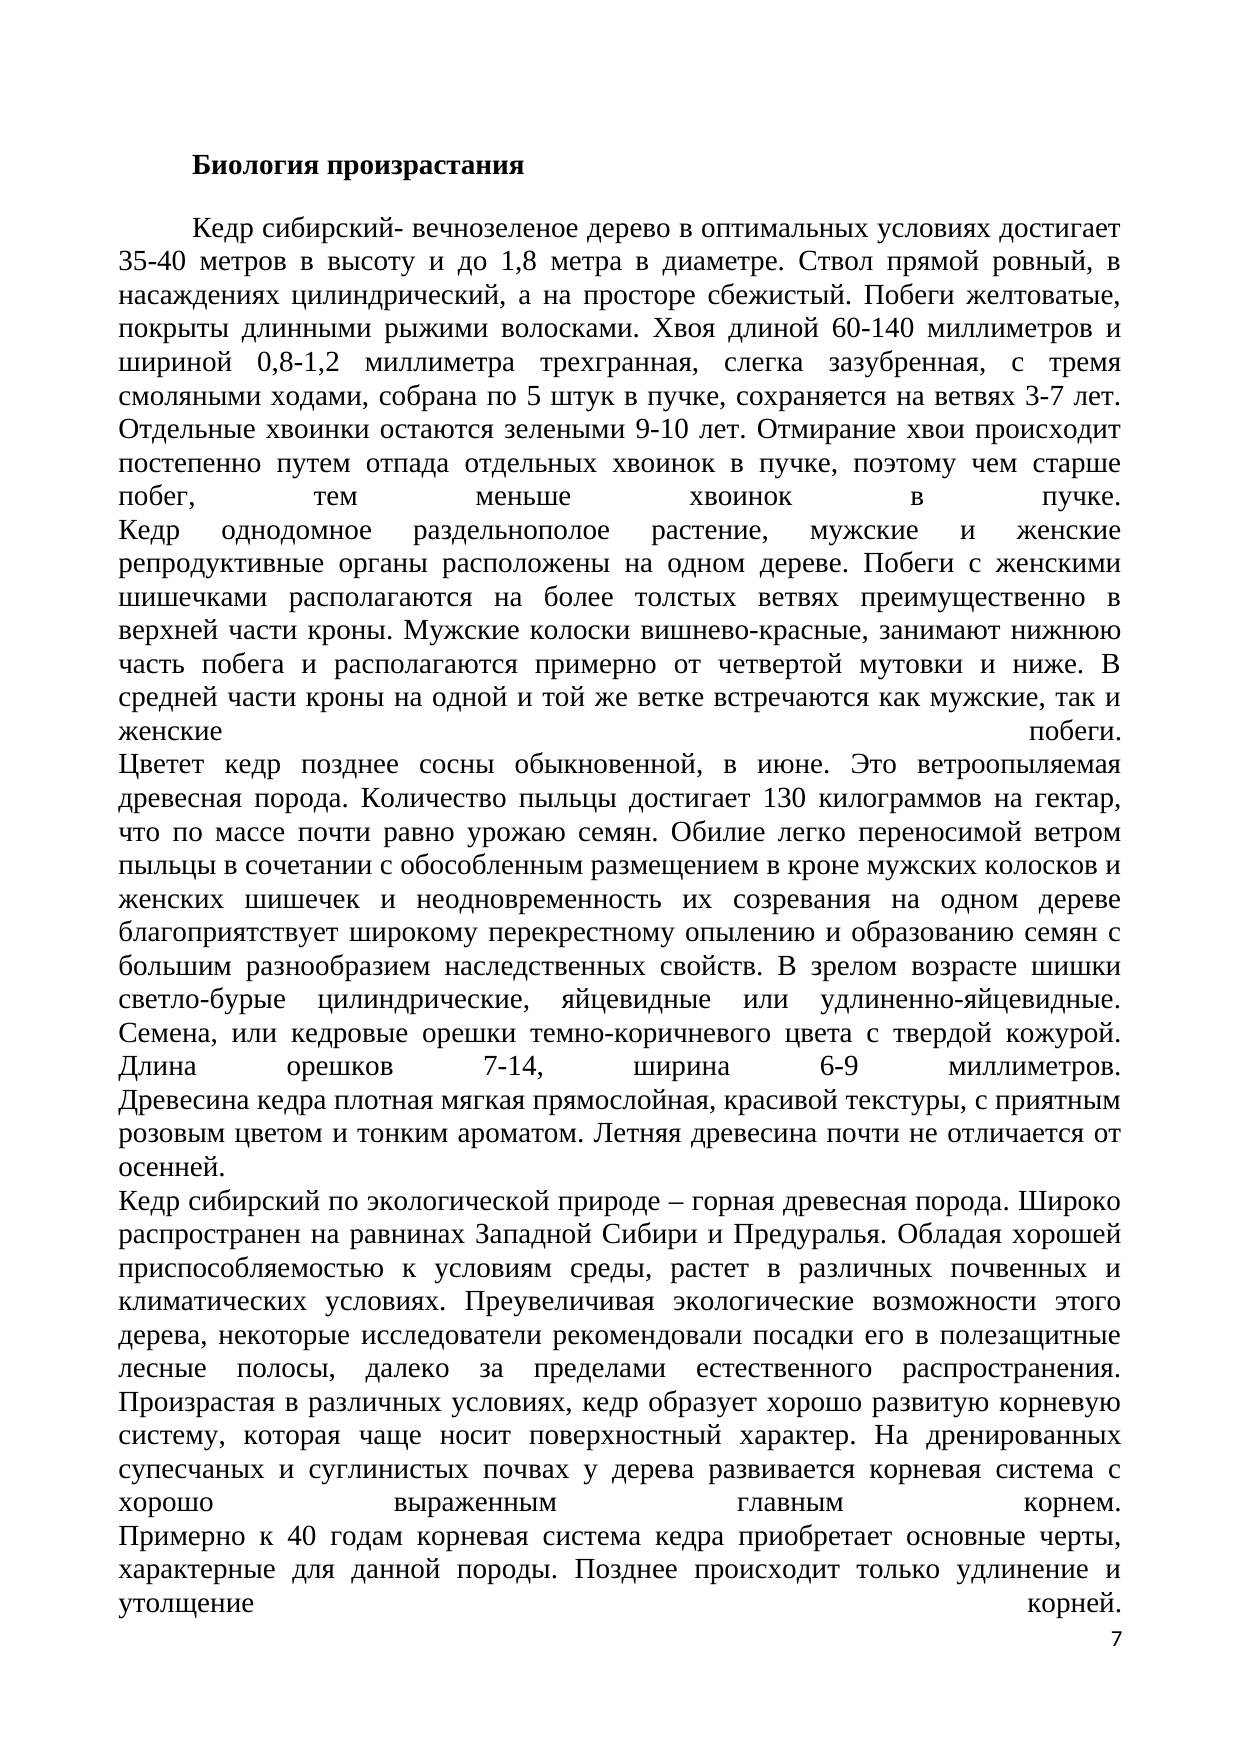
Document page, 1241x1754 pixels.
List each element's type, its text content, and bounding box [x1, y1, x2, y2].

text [118, 210, 1122, 1619]
text Биология произрастания [118, 147, 1122, 181]
